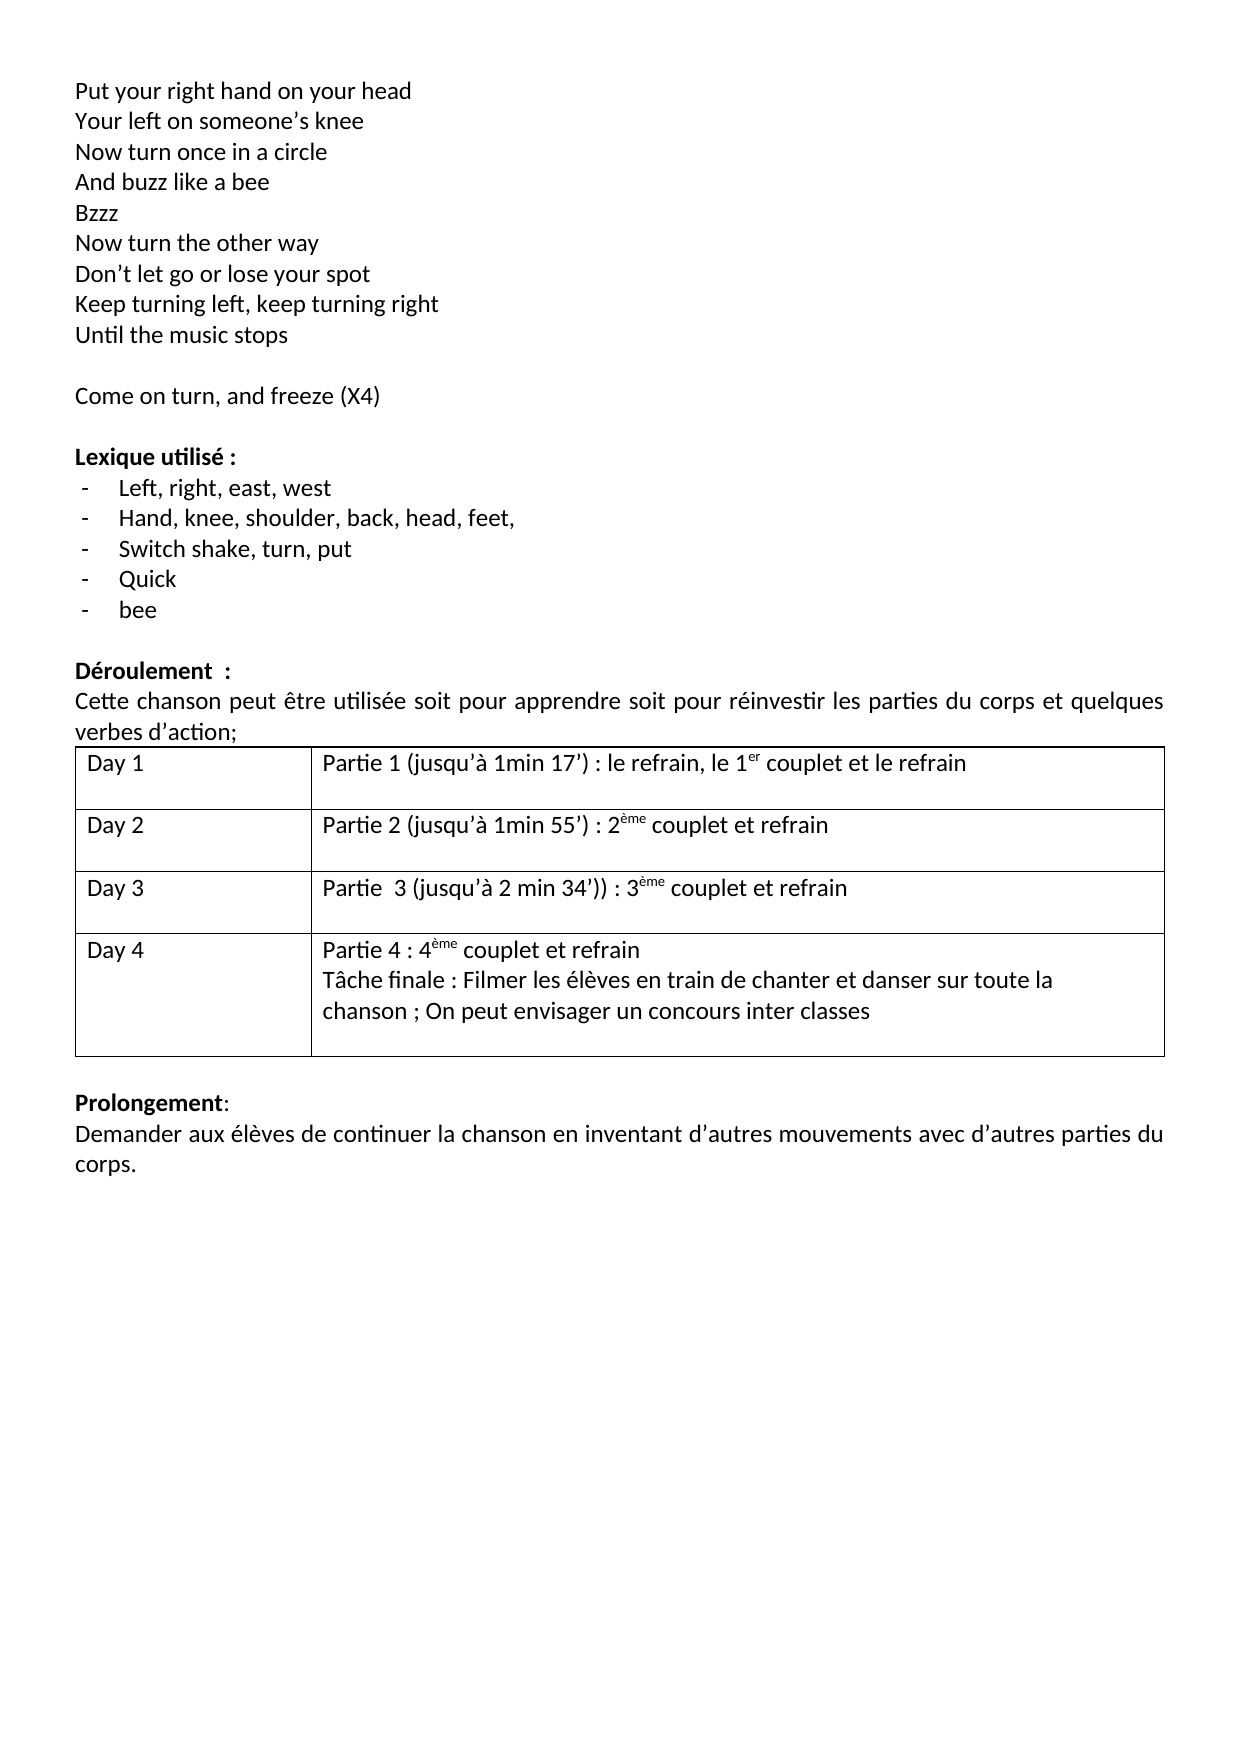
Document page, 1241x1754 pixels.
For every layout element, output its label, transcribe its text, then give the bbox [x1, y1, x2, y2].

table_header Day 1 [76, 748, 311, 808]
text Come on turn, and freeze (X4) [75, 380, 1165, 411]
table_cell Day 2 [76, 810, 311, 871]
text Déroulement : [75, 655, 1165, 685]
table_header Partie 1 (jusqu’à 1min 17’) : le refrain, le 1er couplet et le refrain [312, 748, 1164, 808]
table_cell Partie 4 : 4ème couplet et refrain Tâche finale : Filmer les élèves en train de chanter et danser sur toute la chanson ; On peut envisager un concours inter classes [312, 934, 1164, 1056]
list bee [81, 594, 1165, 624]
text Bzzz [75, 197, 1165, 228]
list Quick [81, 563, 1165, 594]
text Until the music stops [75, 319, 1165, 350]
text Now turn once in a circle [75, 136, 1165, 167]
text Lexique utilisé : [75, 441, 1165, 472]
text Don’t let go or lose your spot [75, 258, 1165, 289]
text Put your right hand on your head [75, 75, 1165, 106]
table_cell Day 3 [76, 872, 311, 933]
text Prolongement: [75, 1087, 1165, 1118]
text Keep turning left, keep turning right [75, 289, 1165, 319]
text Cette chanson peut être utilisée soit pour apprendre soit pour réinvestir les parties du corps et quelques verbes d’action; [75, 685, 1165, 746]
text And buzz like a bee [75, 167, 1165, 197]
table_cell Partie 3 (jusqu’à 2 min 34’)) : 3ème couplet et refrain [312, 872, 1164, 933]
table_cell Partie 2 (jusqu’à 1min 55’) : 2ème couplet et refrain [312, 810, 1164, 871]
list Left, right, east, west [81, 472, 1165, 502]
table_cell Day 4 [76, 934, 311, 1056]
list Switch shake, turn, put [81, 533, 1165, 563]
text Now turn the other way [75, 228, 1165, 258]
text Demander aux élèves de continuer la chanson en inventant d’autres mouvements avec d’autres parties du corps. [75, 1118, 1165, 1179]
text Your left on someone’s knee [75, 106, 1165, 136]
list Hand, knee, shoulder, back, head, feet, [81, 502, 1165, 533]
